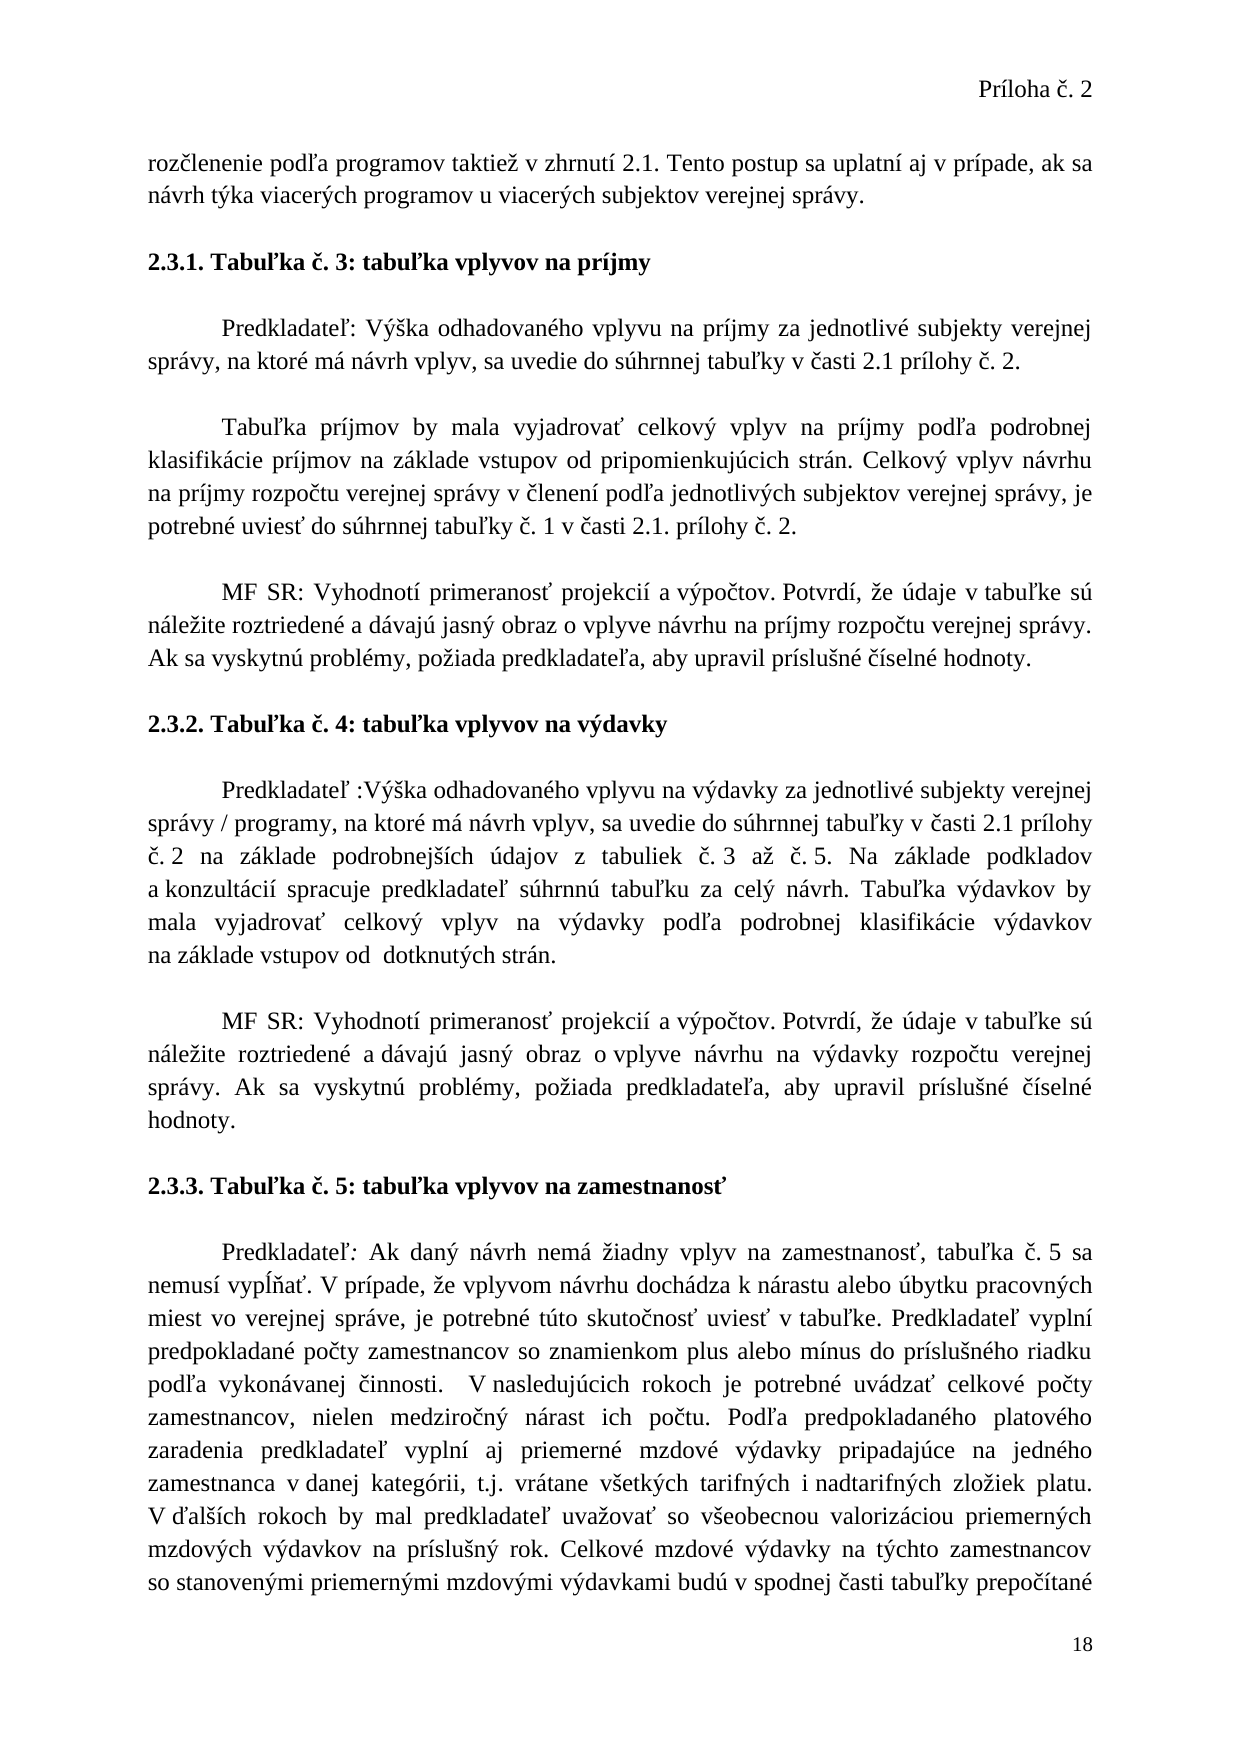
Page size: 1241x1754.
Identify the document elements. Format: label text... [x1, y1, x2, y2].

text Predkladateľ: Výška odhadovaného vplyvu na príjmy za jednotlivé subjekty verejnej správy, na ktoré má návrh vplyv, sa uvedie do súhrnnej tabuľky v časti 2.1 prílohy č. 2. [148, 313, 1093, 374]
text MF SR: Vyhodnotí primeranosť projekcií a výpočtov. Potvrdí, že údaje v tabuľke sú náležite roztriedené a dávajú jasný obraz o vplyve návrhu na výdavky rozpočtu verejnej správy. Ak sa vyskytnú problémy, požiada predkladateľa, aby upravil príslušné číselné hodnoty. [148, 1006, 1093, 1134]
text MF SR: Vyhodnotí primeranosť projekcií a výpočtov. Potvrdí, že údaje v tabuľke sú náležite roztriedené a dávajú jasný obraz o vplyve návrhu na príjmy rozpočtu verejnej správy. Ak sa vyskytnú problémy, požiada predkladateľa, aby upravil príslušné číselné hodnoty. [148, 577, 1093, 672]
text Tabuľka príjmov by mala vyjadrovať celkový vplyv na príjmy podľa podrobnej klasifikácie príjmov na základe vstupov od pripomienkujúcich strán. Celkový vplyv návrhu na príjmy rozpočtu verejnej správy v členení podľa jednotlivých subjektov verejnej správy, je potrebné uviesť do súhrnnej tabuľky č. 1 v časti 2.1. prílohy č. 2. [148, 412, 1093, 539]
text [148, 148, 1093, 209]
text 2.3.2. Tabuľka č. 4: tabuľka vplyvov na výdavky [148, 709, 1093, 738]
text Predkladateľ :Výška odhadovaného vplyvu na výdavky za jednotlivé subjekty verejnej správy / programy, na ktoré má návrh vplyv, sa uvedie do súhrnnej tabuľky v časti 2.1 prílohy č. 2 na základe podrobnejších údajov z tabuliek č. 3 až č. 5. Na základe podkladov a konzultácií spracuje predkladateľ súhrnnú tabuľku za celý návrh. Tabuľka výdavkov by mala vyjadrovať celkový vplyv na výdavky podľa podrobnej klasifikácie výdavkov na základe vstupov od dotknutých strán. [148, 775, 1093, 969]
text 2.3.1. Tabuľka č. 3: tabuľka vplyvov na príjmy [148, 247, 1093, 275]
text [148, 1237, 1093, 1596]
text 2.3.3. Tabuľka č. 5: tabuľka vplyvov na zamestnanosť [148, 1171, 1093, 1200]
